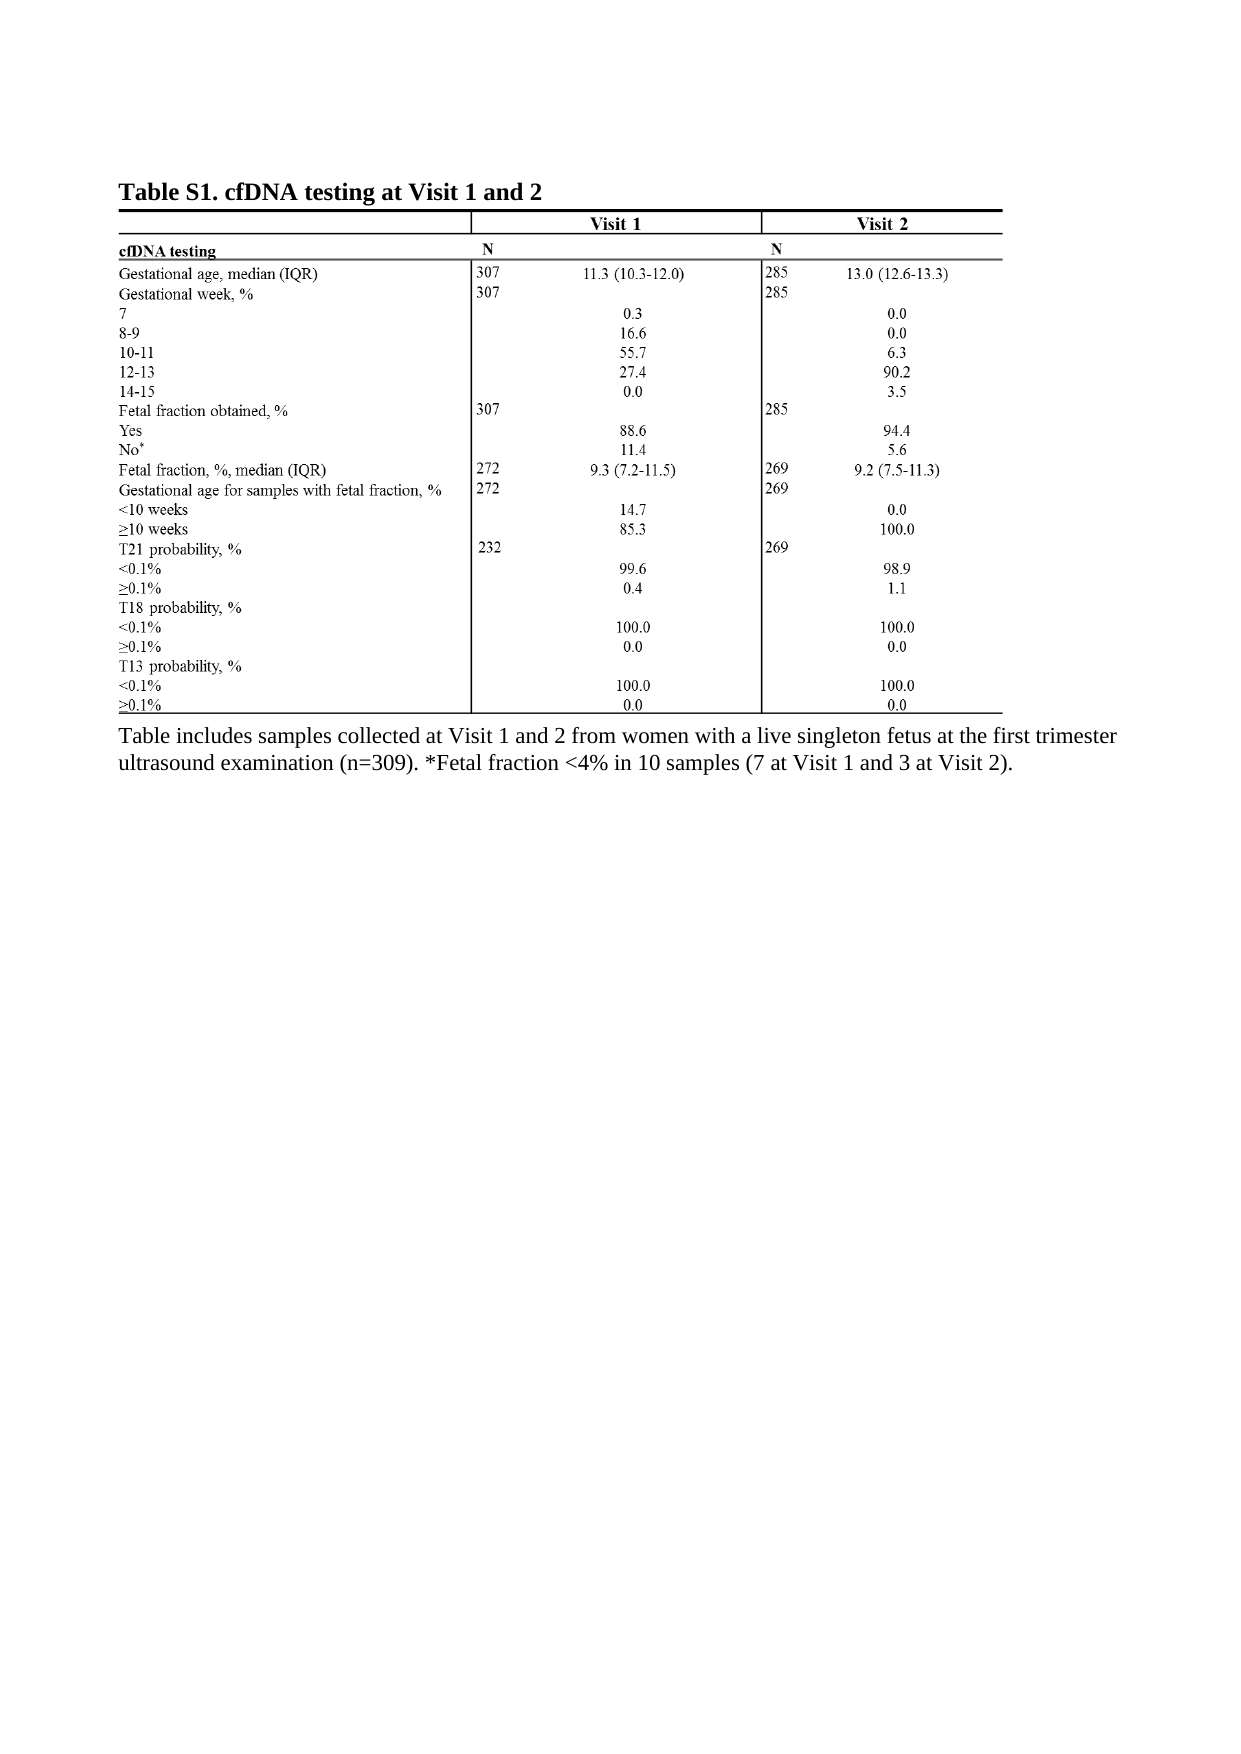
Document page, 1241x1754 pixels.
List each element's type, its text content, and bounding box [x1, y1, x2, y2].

text Table includes samples collected at Visit 1 and 2 from women with a live singleton fetus at the first trimester ultrasound examination (n=309). *Fetal fraction <4% in 10 samples (7 at Visit 1 and 3 at Visit 2). [118, 722, 1122, 775]
picture [118, 206, 1003, 723]
text Table S1. cfDNA testing at Visit 1 and 2 [118, 177, 1122, 206]
